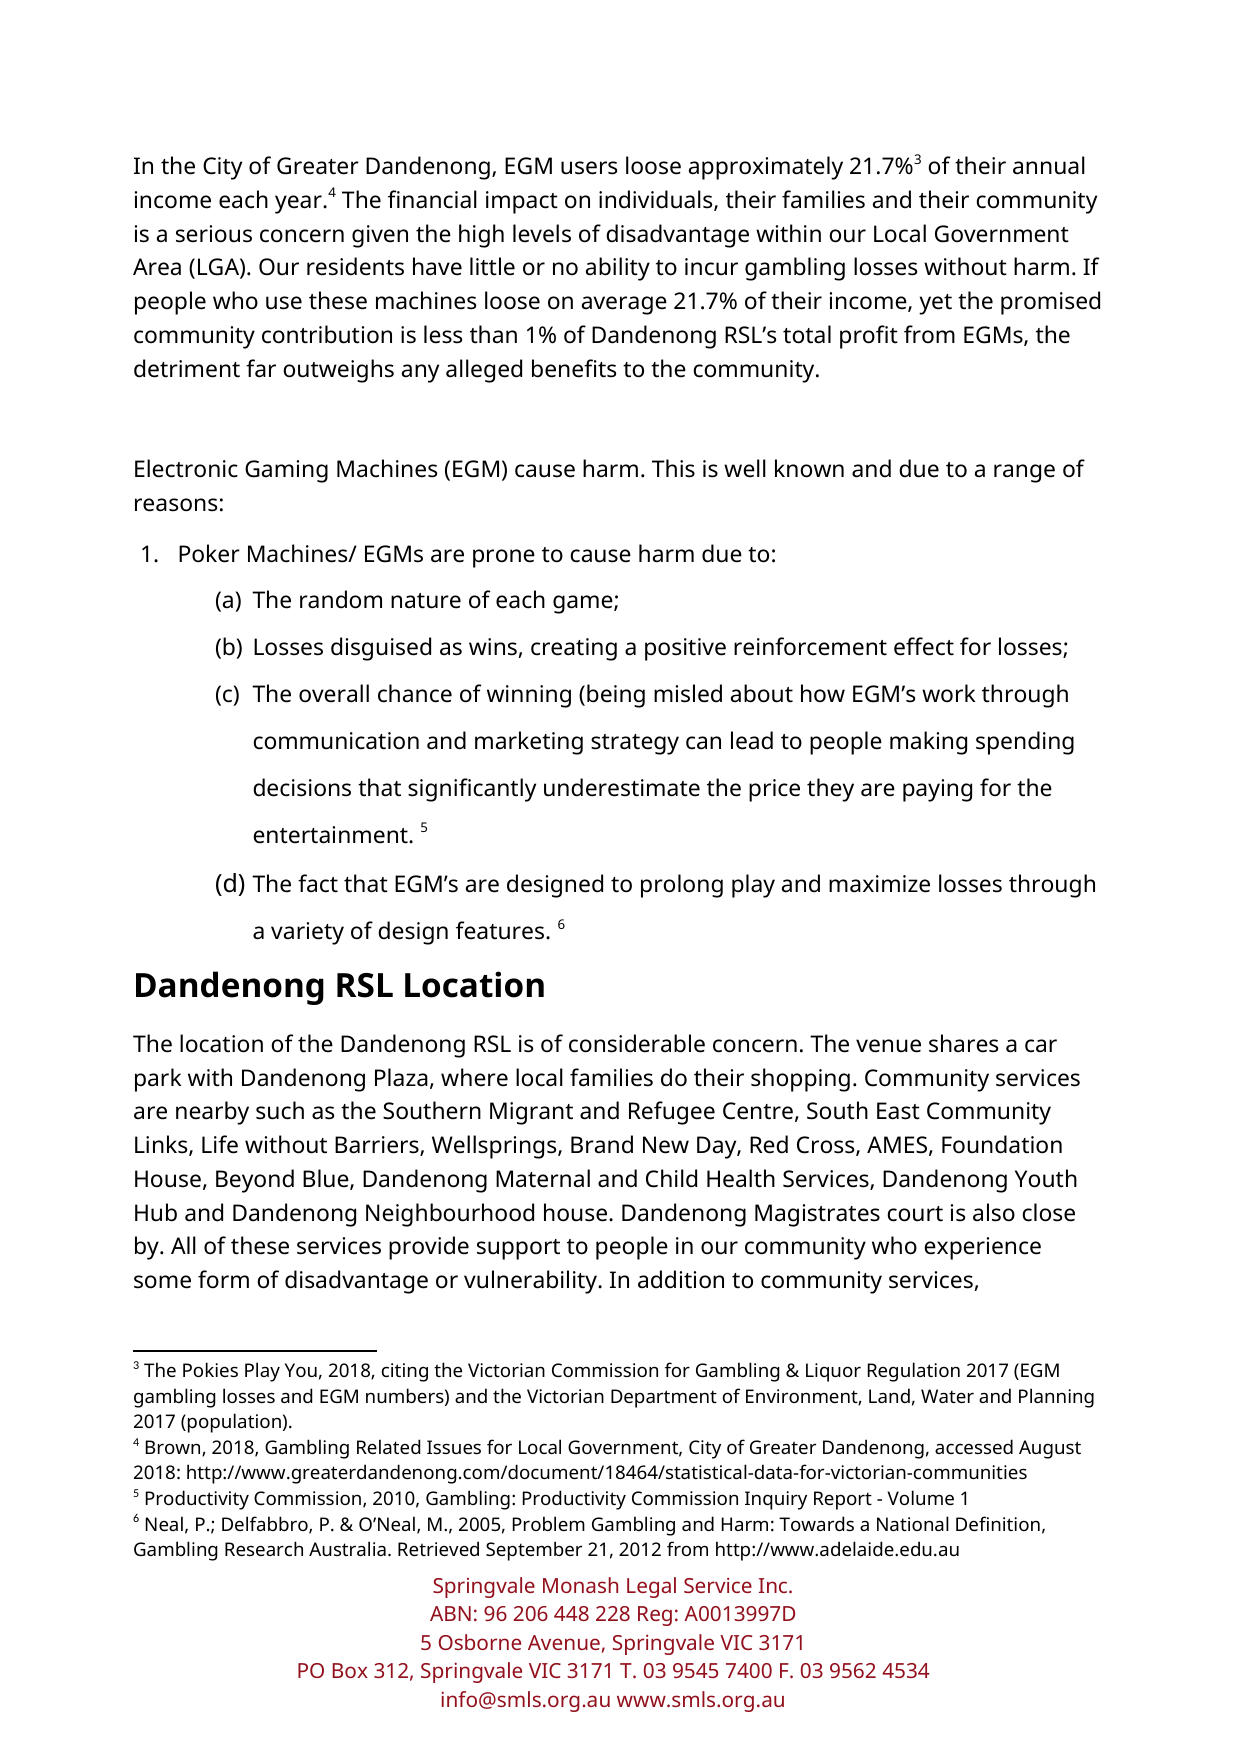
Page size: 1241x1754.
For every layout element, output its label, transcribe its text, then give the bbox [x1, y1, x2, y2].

list The random nature of each game; [215, 584, 1107, 616]
list Losses disguised as wins, creating a positive reinforcement effect for losses; [215, 631, 1107, 662]
list The overall chance of winning (being misled about how EGM’s work through communication and marketing strategy can lead to people making spending decisions that significantly underestimate the price they are paying for the entertainment. [215, 678, 1107, 850]
list Poker Machines/ EGMs are prone to cause harm due to: [140, 537, 1107, 569]
text Electronic Gaming Machines (EGM) cause harm. This is well known and due to a range of reasons: [133, 453, 1107, 518]
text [133, 1028, 1107, 1295]
text In the City of Greater Dandenong, EGM users loose approximately 21.7% of their annual income each year. The financial impact on individuals, their families and their community is a serious concern given the high levels of disadvantage within our Local Government Area (LGA). Our residents have little or no ability to incur gambling losses without harm. If people who use these machines loose on average 21.7% of their income, yet the promised community contribution is less than 1% of Dandenong RSL’s total profit from EGMs, the detriment far outweighs any alleged benefits to the community. [133, 150, 1107, 384]
text Dandenong RSL Location [133, 962, 1107, 1008]
list The fact that EGM’s are designed to prolong play and maximize losses through a variety of design features. [215, 866, 1107, 947]
